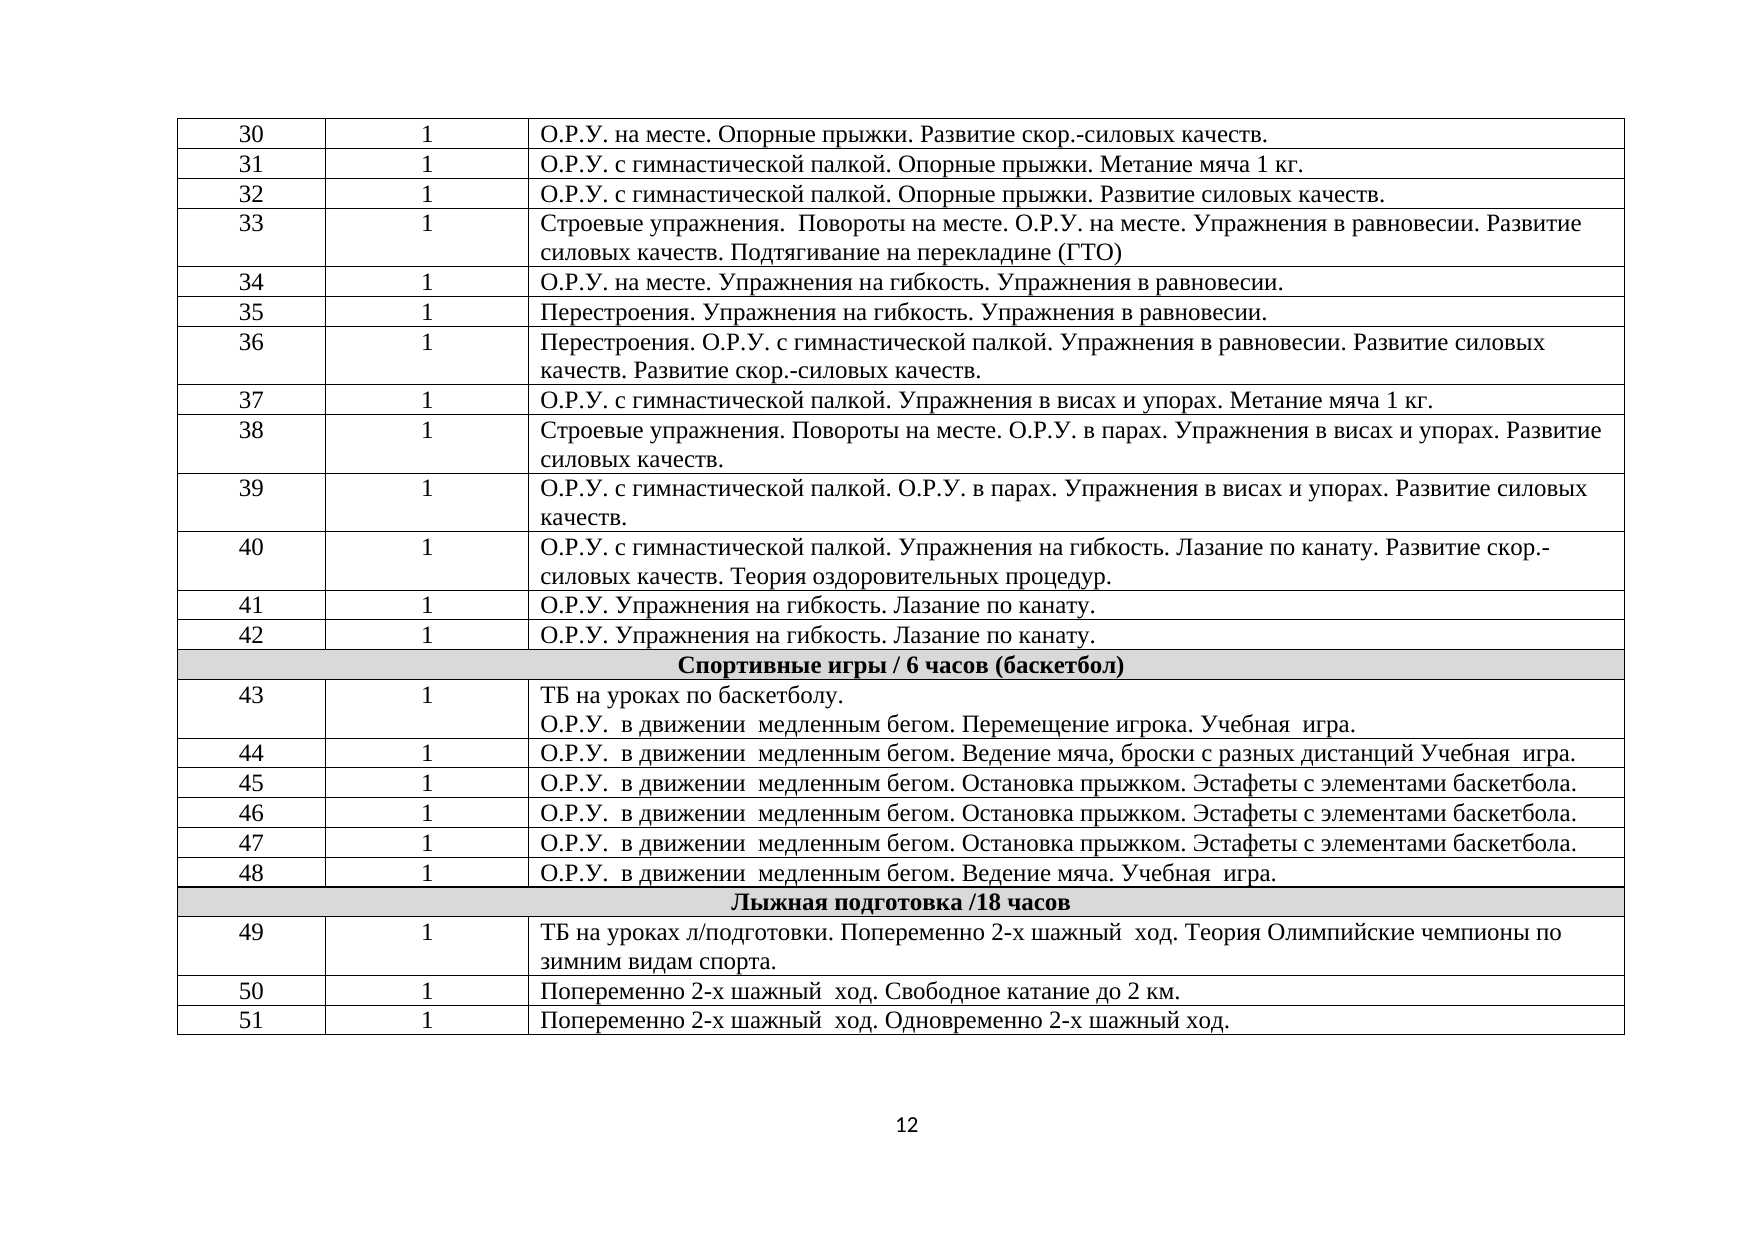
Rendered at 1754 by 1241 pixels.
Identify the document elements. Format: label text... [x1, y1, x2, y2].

table_cell О.Р.У. в движении медленным бегом. Остановка прыжком. Эстафеты с элементами баскетбола. [529, 828, 1624, 857]
table_cell О.Р.У. с гимнастической палкой. Упражнения в висах и упорах. Метание мяча . [529, 385, 1624, 414]
table_cell 49 [178, 917, 325, 975]
table_cell 33 [178, 209, 325, 266]
table_cell 1 [326, 620, 528, 649]
table_cell О.Р.У. с гимнастической палкой. Опорные прыжки. Метание мяча . [529, 149, 1624, 178]
table_cell 43 [178, 680, 325, 737]
table_cell 1 [326, 119, 528, 148]
table_cell 1 [326, 327, 528, 384]
table_cell 44 [178, 739, 325, 767]
table_cell 31 [178, 149, 325, 178]
table_cell О.Р.У. с гимнастической палкой. Упражнения на гибкость. Лазание по канату. Развитие скор.-силовых качеств. Теория оздоровительных процедур. [529, 532, 1624, 589]
table_cell 45 [178, 768, 325, 797]
table_cell 39 [178, 474, 325, 531]
table_cell 30 [178, 119, 325, 148]
table_cell 36 [178, 327, 325, 384]
table_cell 1 [326, 858, 528, 886]
table_cell 37 [178, 385, 325, 414]
table_cell 34 [178, 267, 325, 296]
table_cell Строевые упражнения. Повороты на месте. О.Р.У. на месте. Упражнения в равновесии. Развитие силовых качеств. Подтягивание на перекладине (ГТО) [529, 209, 1624, 266]
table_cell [529, 1006, 1624, 1034]
table_cell ТБ на уроках л/подготовки. Попеременно 2-х шажный ход. Теория Олимпийские чемпионы по зимним видам спорта. [529, 917, 1624, 975]
table_cell 47 [178, 828, 325, 857]
table_cell 42 [178, 620, 325, 649]
table_cell 1 [326, 267, 528, 296]
table_cell Перестроения. О.Р.У. с гимнастической палкой. Упражнения в равновесии. Развитие силовых качеств. Развитие скор.-силовых качеств. [529, 327, 1624, 384]
table_cell 40 [178, 532, 325, 589]
table_cell О.Р.У. с гимнастической палкой. Опорные прыжки. Развитие силовых качеств. [529, 179, 1624, 207]
table_cell О.Р.У. на месте. Упражнения на гибкость. Упражнения в равновесии. [529, 267, 1624, 296]
table_cell 1 [326, 532, 528, 589]
table_cell О.Р.У. Упражнения на гибкость. Лазание по канату. [529, 620, 1624, 649]
table_cell 1 [326, 474, 528, 531]
table_cell О.Р.У. в движении медленным бегом. Ведение мяча. Учебная игра. [529, 858, 1624, 886]
table_cell О.Р.У. в движении медленным бегом. Ведение мяча, броски с разных дистанций Учебная игра. [529, 739, 1624, 767]
table_cell 1 [326, 976, 528, 1004]
table_cell О.Р.У. Упражнения на гибкость. Лазание по канату. [529, 591, 1624, 619]
table_cell 1 [326, 739, 528, 767]
table_cell 1 [326, 798, 528, 827]
table_cell О.Р.У. в движении медленным бегом. Остановка прыжком. Эстафеты с элементами баскетбола. [529, 798, 1624, 827]
table_cell 35 [178, 297, 325, 326]
table_cell 46 [178, 798, 325, 827]
table_cell Попеременно 2-х шажный ход. Свободное катание до . [529, 976, 1624, 1004]
table_cell О.Р.У. на месте. Опорные прыжки. Развитие скор.-силовых качеств. [529, 119, 1624, 148]
table_cell 1 [326, 828, 528, 857]
table_cell Лыжная подготовка /18 часов [178, 888, 1624, 916]
table_cell Перестроения. Упражнения на гибкость. Упражнения в равновесии. [529, 297, 1624, 326]
table_cell 1 [326, 297, 528, 326]
table_cell 1 [326, 179, 528, 207]
table_cell ТБ на уроках по баскетболу. О.Р.У. в движении медленным бегом. Перемещение игрока. Учебная игра. [529, 680, 1624, 737]
table_cell 1 [326, 209, 528, 266]
table_cell Спортивные игры / 6 часов (баскетбол) [178, 650, 1624, 679]
table_cell 1 [326, 768, 528, 797]
table_cell Строевые упражнения. Повороты на месте. О.Р.У. в парах. Упражнения в висах и упорах. Развитие силовых качеств. [529, 415, 1624, 472]
table_cell 50 [178, 976, 325, 1004]
table_cell 1 [326, 415, 528, 472]
table_cell 1 [326, 385, 528, 414]
table_cell 1 [326, 591, 528, 619]
table_cell О.Р.У. в движении медленным бегом. Остановка прыжком. Эстафеты с элементами баскетбола. [529, 768, 1624, 797]
table_cell 1 [326, 149, 528, 178]
table_cell 1 [326, 1006, 528, 1034]
table_cell 1 [326, 680, 528, 737]
table_cell О.Р.У. с гимнастической палкой. О.Р.У. в парах. Упражнения в висах и упорах. Развитие силовых качеств. [529, 474, 1624, 531]
table_cell 38 [178, 415, 325, 472]
table_cell 48 [178, 858, 325, 886]
table_cell 41 [178, 591, 325, 619]
table_cell 51 [178, 1006, 325, 1034]
table_cell 32 [178, 179, 325, 207]
table_cell 1 [326, 917, 528, 975]
